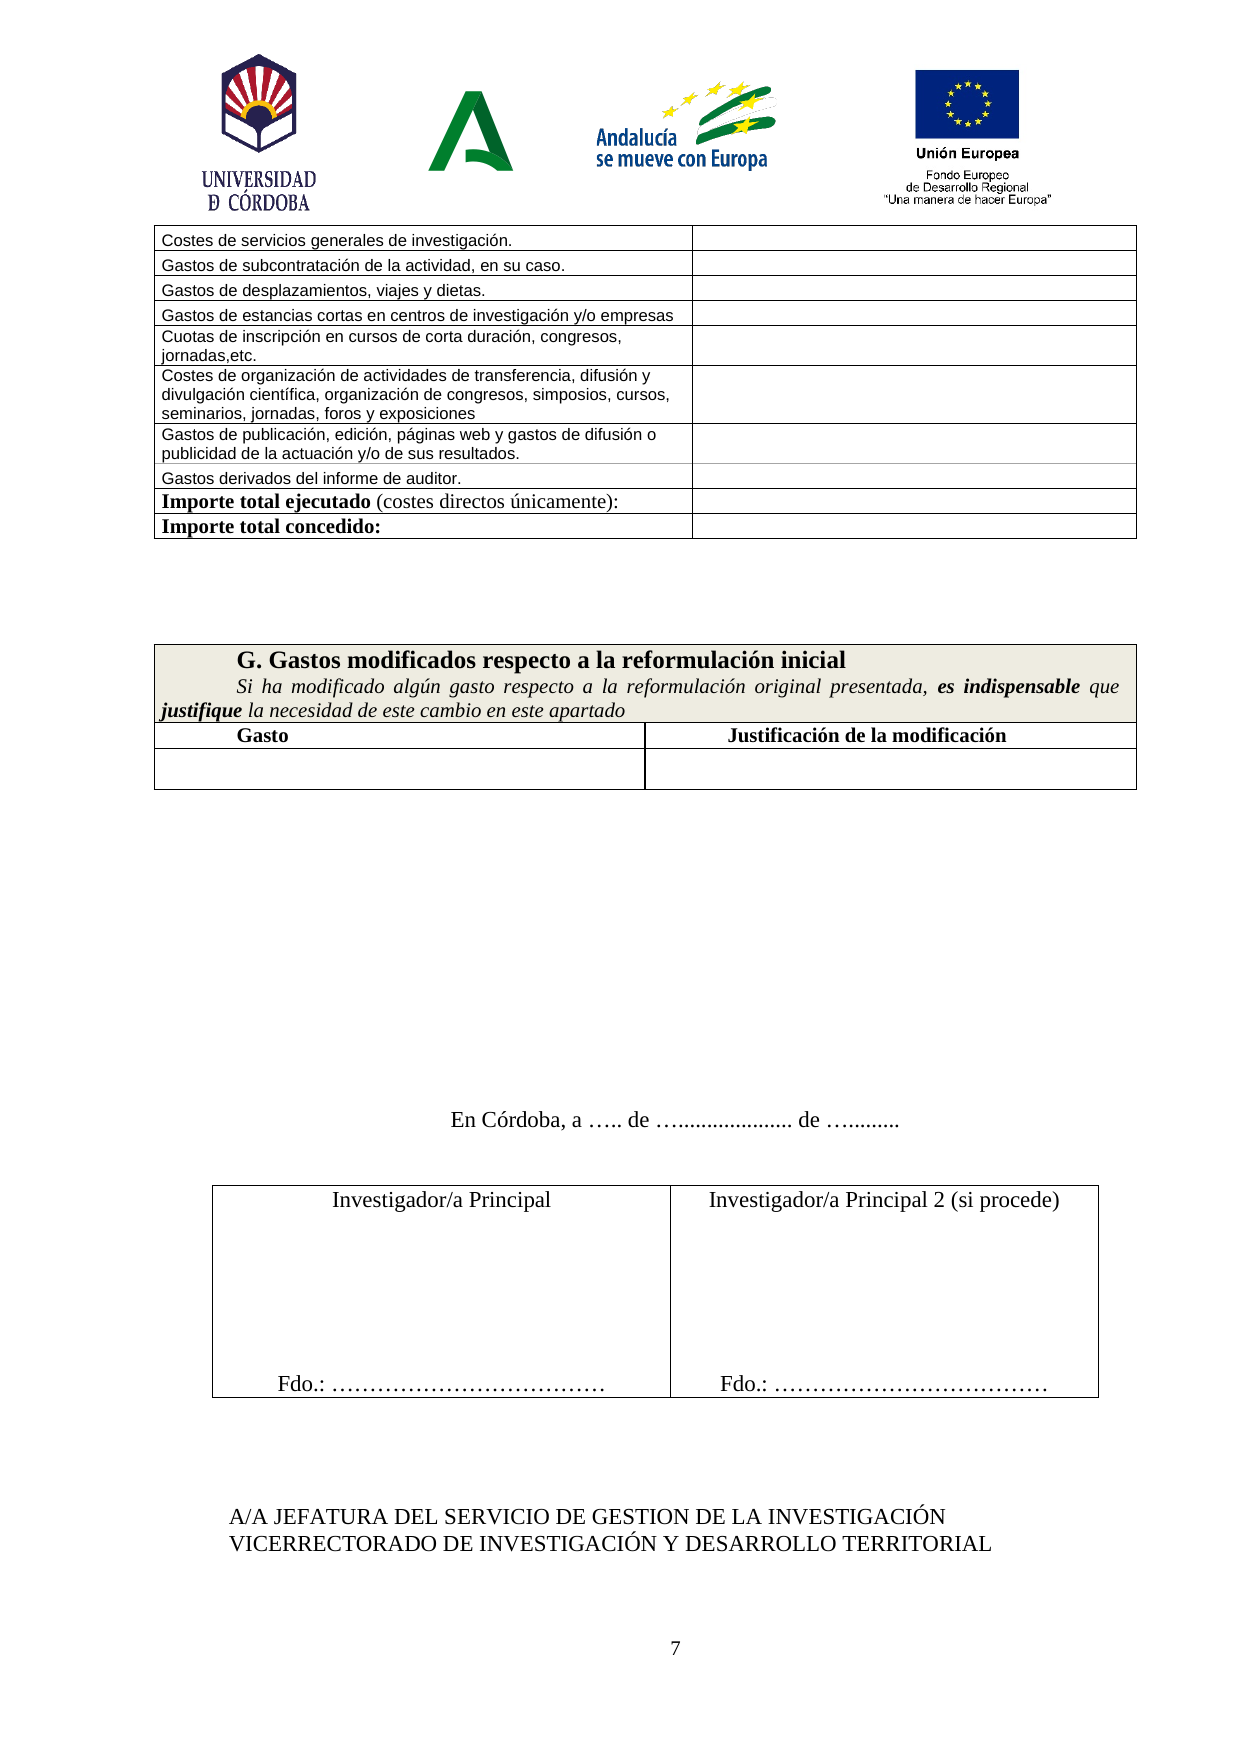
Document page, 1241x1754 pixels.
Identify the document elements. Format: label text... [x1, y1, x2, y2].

table_cell [693, 424, 1136, 463]
table_cell [693, 514, 1136, 538]
picture [426, 81, 525, 180]
text En Córdoba, a ….. de ….................... de …......... [153, 1106, 1122, 1132]
table_cell [693, 251, 1136, 275]
table_header Investigador/a Principal 2 (si procede) Fdo.: ……………………………… [671, 1186, 1098, 1397]
table_cell [155, 749, 644, 789]
table_header G. Gastos modificados respecto a la reformulación inicial Si ha modificado algún gasto respecto a la reformulación original presentada, es indispensable que justifique la necesidad de este cambio en este apartado [155, 645, 1136, 722]
table_cell Gastos de subcontratación de la actividad, en su caso. [155, 251, 692, 275]
table_cell [693, 366, 1136, 423]
table_cell Importe total concedido: [155, 514, 692, 538]
table_cell Gastos de desplazamientos, viajes y dietas. [155, 276, 692, 300]
table_cell [693, 464, 1136, 488]
table_cell [693, 301, 1136, 325]
table_cell Importe total ejecutado (costes directos únicamente): [155, 489, 692, 513]
table_cell [693, 226, 1136, 250]
table_cell Cuotas de inscripción en cursos de corta duración, congresos, jornadas,etc. [155, 326, 692, 365]
table_cell Gasto [155, 723, 644, 747]
table_cell [693, 326, 1136, 365]
picture [880, 64, 1054, 212]
table_header Investigador/a Principal Fdo.: ……………………………… [213, 1186, 670, 1397]
table_cell Gastos de estancias cortas en centros de investigación y/o empresas [155, 301, 692, 325]
picture [596, 81, 777, 171]
picture [155, 41, 371, 225]
table_cell Gastos de publicación, edición, páginas web y gastos de difusión o publicidad de la actuación y/o de sus resultados. [155, 424, 692, 463]
text VICERRECTORADO DE INVESTIGACIÓN Y DESARROLLO TERRITORIAL [153, 1530, 1122, 1556]
table_cell Justificación de la modificación [646, 723, 1136, 747]
table_cell [646, 749, 1136, 789]
text A/A JEFATURA DEL SERVICIO DE GESTION DE LA INVESTIGACIÓN [153, 1503, 1122, 1530]
table_cell [693, 489, 1136, 513]
table_cell Gastos derivados del informe de auditor. [155, 464, 692, 488]
table_cell [693, 276, 1136, 300]
table_cell Costes de servicios generales de investigación. [155, 226, 692, 250]
table_cell Costes de organización de actividades de transferencia, difusión y divulgación científica, organización de congresos, simposios, cursos, seminarios, jornadas, foros y exposiciones [155, 366, 692, 423]
